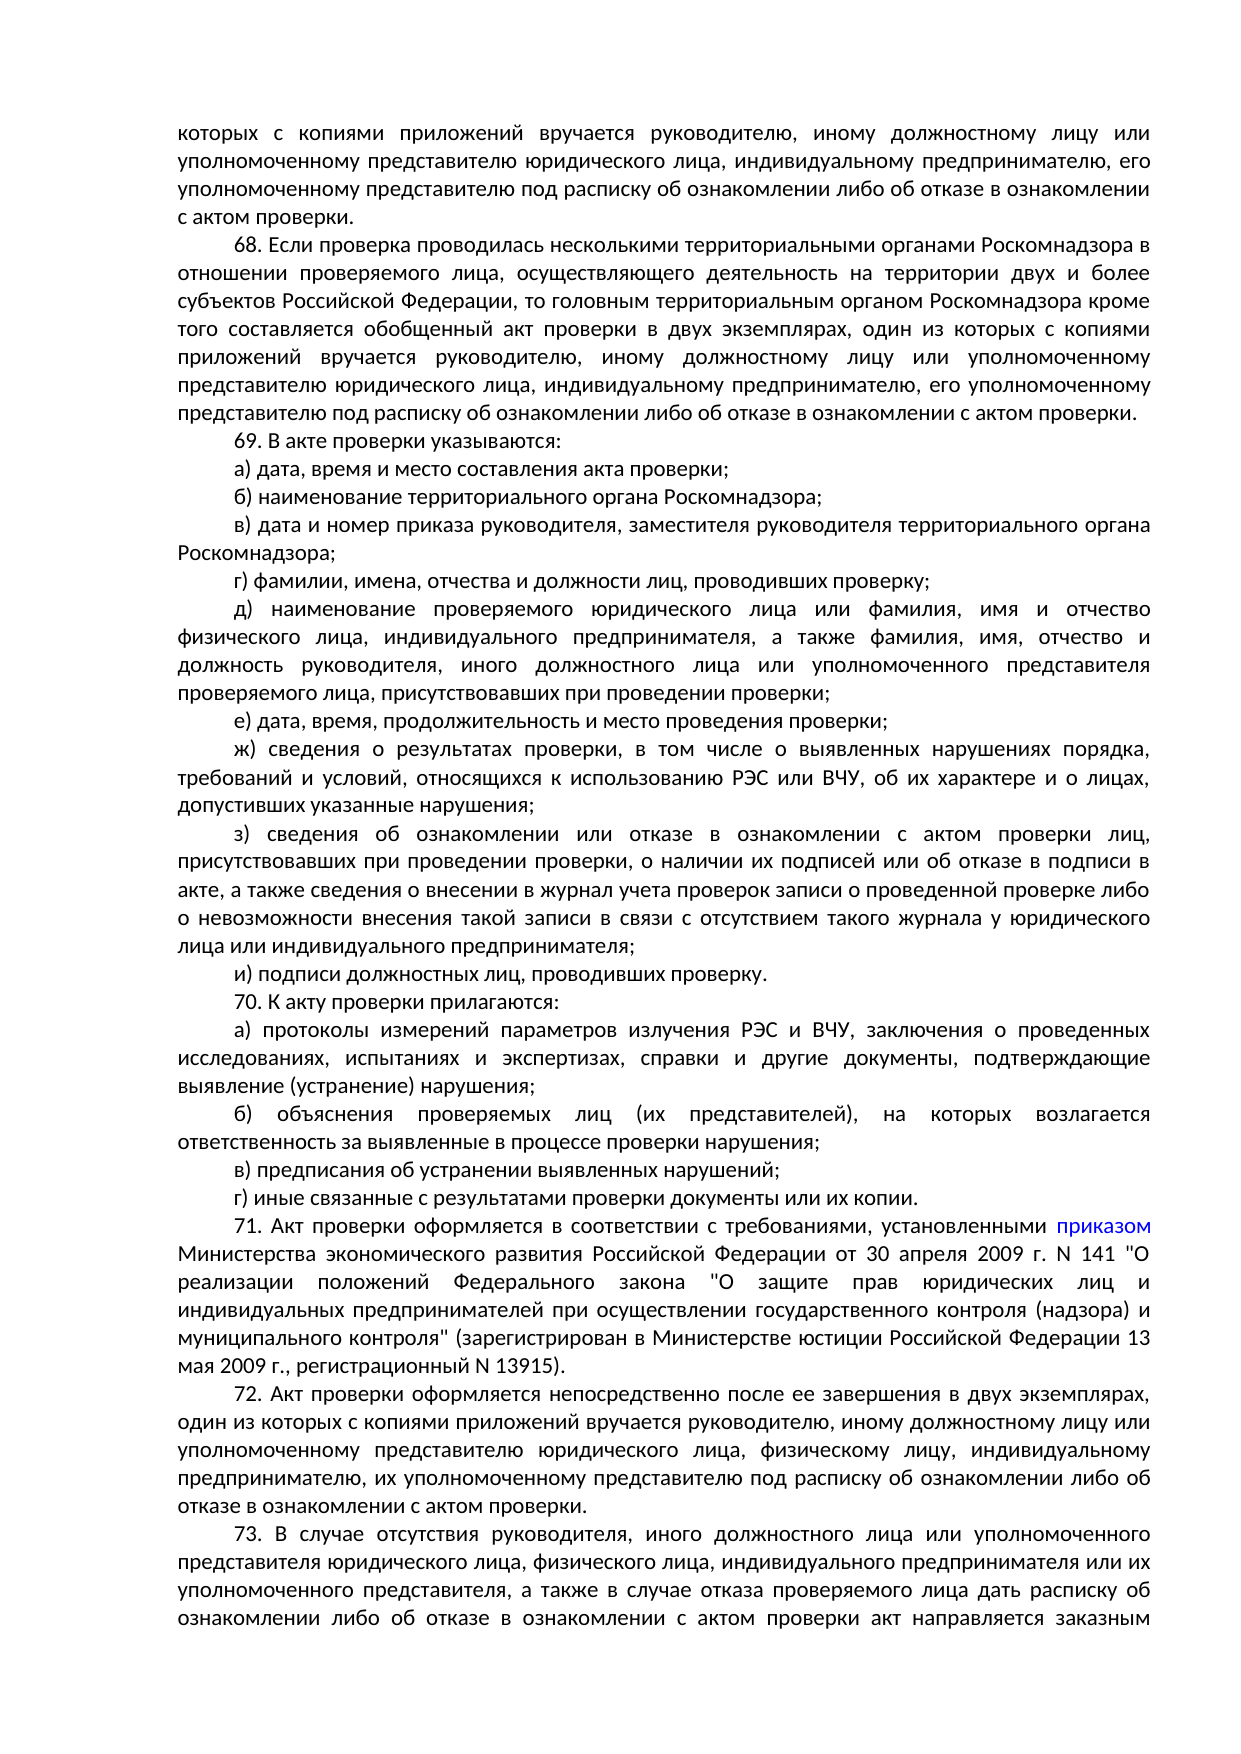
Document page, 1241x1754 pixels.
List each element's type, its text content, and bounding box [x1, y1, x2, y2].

text д) наименование проверяемого юридического лица или фамилия, имя и отчество физического лица, индивидуального предпринимателя, а также фамилия, имя, отчество и должность руководителя, иного должностного лица или уполномоченного представителя проверяемого лица, присутствовавших при проведении проверки; [177, 594, 1152, 707]
text б) объяснения проверяемых лиц (их представителей), на которых возлагается ответственность за выявленные в процессе проверки нарушения; [177, 1099, 1152, 1155]
text 69. В акте проверки указываются: [177, 426, 1152, 454]
text б) наименование территориального органа Роскомнадзора; [177, 482, 1152, 510]
text в) дата и номер приказа руководителя, заместителя руководителя территориального органа Роскомнадзора; [177, 510, 1152, 566]
text а) дата, время и место составления акта проверки; [177, 454, 1152, 482]
text а) протоколы измерений параметров излучения РЭС и ВЧУ, заключения о проведенных исследованиях, испытаниях и экспертизах, справки и другие документы, подтверждающие выявление (устранение) нарушения; [177, 1015, 1152, 1099]
text и) подписи должностных лиц, проводивших проверку. [177, 959, 1152, 987]
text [177, 1519, 1152, 1631]
text 70. К акту проверки прилагаются: [177, 987, 1152, 1015]
text 71. Акт проверки оформляется в соответствии с требованиями, установленными приказом Министерства экономического развития Российской Федерации от 30 апреля 2009 г. N 141 "О реализации положений Федерального закона "О защите прав юридических лиц и индивидуальных предпринимателей при осуществлении государственного контроля (надзора) и муниципального контроля" (зарегистрирован в Министерстве юстиции Российской Федерации 13 мая 2009 г., регистрационный N 13915). [177, 1211, 1152, 1379]
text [177, 118, 1152, 230]
text 68. Если проверка проводилась несколькими территориальными органами Роскомнадзора в отношении проверяемого лица, осуществляющего деятельность на территории двух и более субъектов Российской Федерации, то головным территориальным органом Роскомнадзора кроме того составляется обобщенный акт проверки в двух экземплярах, один из которых с копиями приложений вручается руководителю, иному должностному лицу или уполномоченному представителю юридического лица, индивидуальному предпринимателю, его уполномоченному представителю под расписку об ознакомлении либо об отказе в ознакомлении с актом проверки. [177, 230, 1152, 426]
text ж) сведения о результатах проверки, в том числе о выявленных нарушениях порядка, требований и условий, относящихся к использованию РЭС или ВЧУ, об их характере и о лицах, допустивших указанные нарушения; [177, 734, 1152, 819]
text г) иные связанные с результатами проверки документы или их копии. [177, 1183, 1152, 1211]
text 72. Акт проверки оформляется непосредственно после ее завершения в двух экземплярах, один из которых с копиями приложений вручается руководителю, иному должностному лицу или уполномоченному представителю юридического лица, физическому лицу, индивидуальному предпринимателю, их уполномоченному представителю под расписку об ознакомлении либо об отказе в ознакомлении с актом проверки. [177, 1379, 1152, 1519]
text з) сведения об ознакомлении или отказе в ознакомлении с актом проверки лиц, присутствовавших при проведении проверки, о наличии их подписей или об отказе в подписи в акте, а также сведения о внесении в журнал учета проверок записи о проведенной проверке либо о невозможности внесения такой записи в связи с отсутствием такого журнала у юридического лица или индивидуального предпринимателя; [177, 819, 1152, 959]
text г) фамилии, имена, отчества и должности лиц, проводивших проверку; [177, 566, 1152, 594]
text е) дата, время, продолжительность и место проведения проверки; [177, 707, 1152, 734]
text в) предписания об устранении выявленных нарушений; [177, 1155, 1152, 1183]
